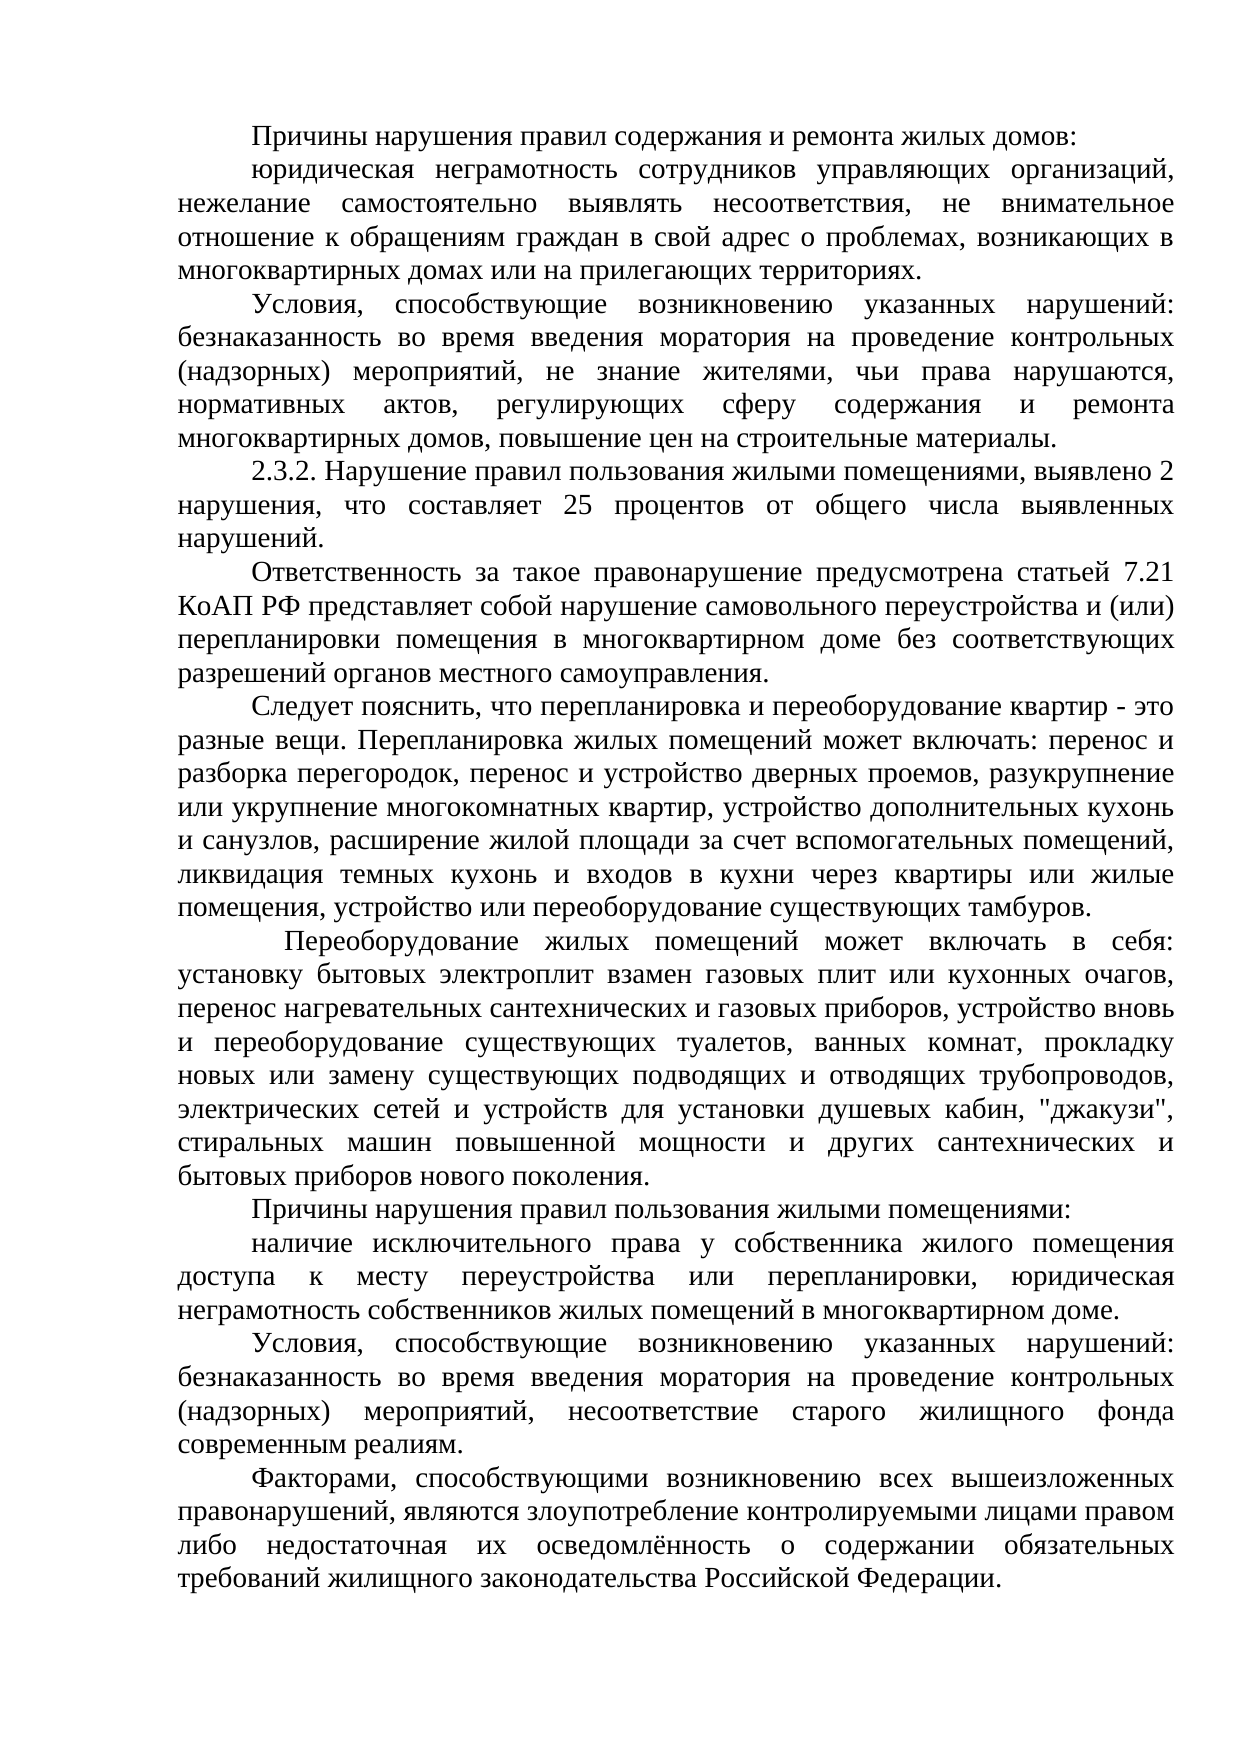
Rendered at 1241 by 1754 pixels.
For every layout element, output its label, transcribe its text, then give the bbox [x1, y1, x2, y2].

text наличие исключительного права у собственника жилого помещения доступа к месту переустройства или перепланировки, юридическая неграмотность собственников жилых помещений в многоквартирном доме. [177, 1225, 1175, 1326]
text Причины нарушения правил пользования жилыми помещениями: [177, 1191, 1175, 1225]
text юридическая неграмотность сотрудников управляющих организаций, нежелание самостоятельно выявлять несоответствия, не внимательное отношение к обращениям граждан в свой адрес о проблемах, возникающих в многоквартирных домах или на прилегающих территориях. [177, 152, 1175, 286]
text Ответственность за такое правонарушение предусмотрена статьей 7.21 КоАП РФ представляет собой нарушение самовольного переустройства и (или) перепланировки помещения в многоквартирном доме без соответствующих разрешений органов местного самоуправления. [177, 554, 1175, 688]
text 2.3.2. Нарушение правил пользования жилыми помещениями, выявлено 2 нарушения, что составляет 25 процентов от общего числа выявленных нарушений. [177, 453, 1175, 554]
text Условия, способствующие возникновению указанных нарушений: безнаказанность во время введения моратория на проведение контрольных (надзорных) мероприятий, не знание жителями, чьи права нарушаются, нормативных актов, регулирующих сферу содержания и ремонта многоквартирных домов, повышение цен на строительные материалы. [177, 286, 1175, 453]
text Переоборудование жилых помещений может включать в себя: установку бытовых электроплит взамен газовых плит или кухонных очагов, перенос нагревательных сантехнических и газовых приборов, устройство вновь и переоборудование существующих туалетов, ванных комнат, прокладку новых или замену существующих подводящих и отводящих трубопроводов, электрических сетей и устройств для установки душевых кабин, "джакузи", стиральных машин повышенной мощности и других сантехнических и бытовых приборов нового поколения. [177, 923, 1175, 1191]
text Следует пояснить, что перепланировка и переоборудование квартир - это разные вещи. Перепланировка жилых помещений может включать: перенос и разборка перегородок, перенос и устройство дверных проемов, разукрупнение или укрупнение многокомнатных квартир, устройство дополнительных кухонь и санузлов, расширение жилой площади за счет вспомогательных помещений, ликвидация темных кухонь и входов в кухни через квартиры или жилые помещения, устройство или переоборудование существующих тамбуров. [177, 688, 1175, 923]
text Факторами, способствующими возникновению всех вышеизложенных правонарушений, являются злоупотребление контролируемыми лицами правом либо недостаточная их осведомлённость о содержании обязательных требований жилищного законодательства Российской Федерации. [177, 1460, 1175, 1594]
text Условия, способствующие возникновению указанных нарушений: безнаказанность во время введения моратория на проведение контрольных (надзорных) мероприятий, несоответствие старого жилищного фонда современным реалиям. [177, 1326, 1175, 1460]
text Причины нарушения правил содержания и ремонта жилых домов: [177, 118, 1175, 152]
